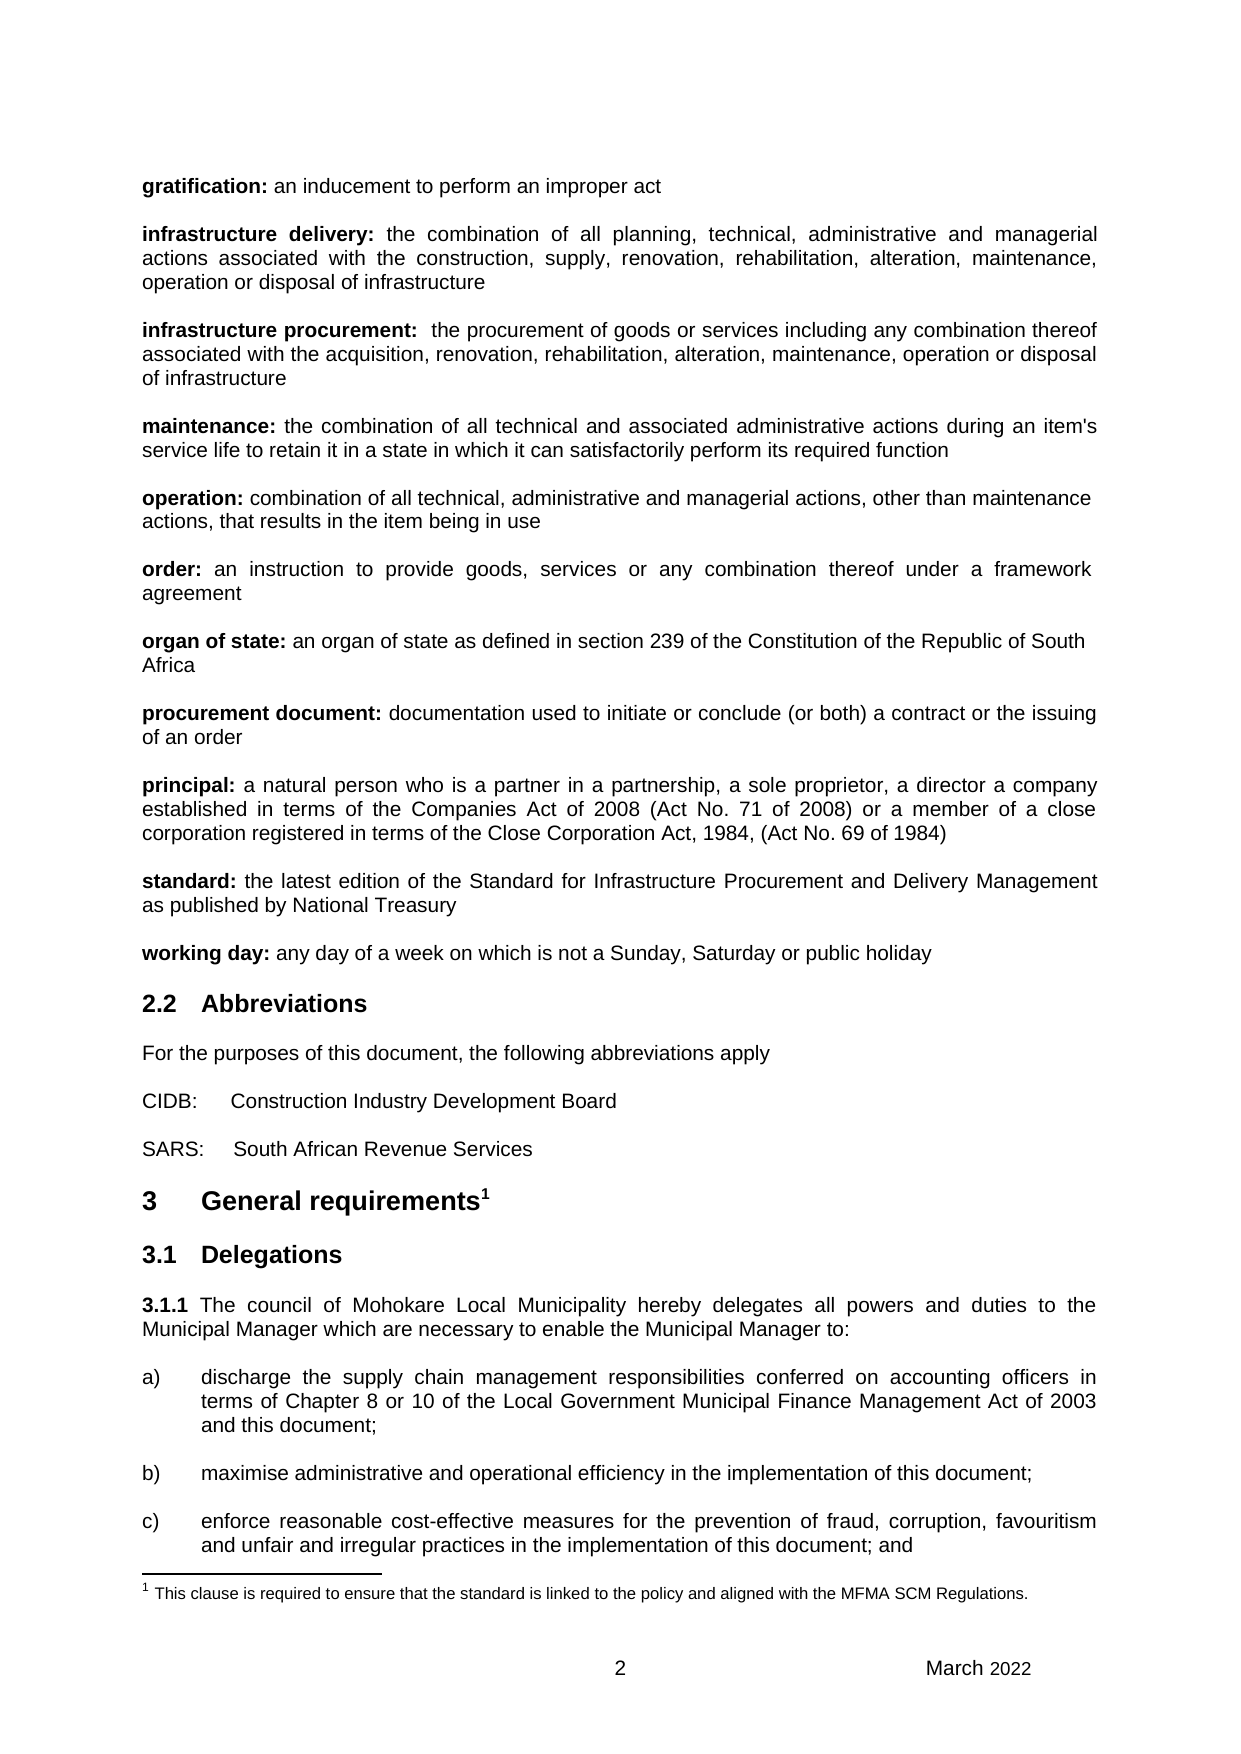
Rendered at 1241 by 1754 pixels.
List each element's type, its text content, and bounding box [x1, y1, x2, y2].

text SARS: South African Revenue Services [142, 1137, 1098, 1161]
subtitle General requirements [142, 1185, 1098, 1216]
text operation: combination of all technical, administrative and managerial actions, other than maintenance actions, that results in the item being in use [142, 485, 1092, 533]
subtitle a) discharge the supply chain management responsibilities conferred on accounting officers in terms of Chapter 8 or 10 of the Local Government Municipal Finance Management Act of 2003 and this document; [142, 1365, 1098, 1437]
text organ of state: an organ of state as defined in section 239 of the Constitution of the Republic of South Africa [142, 629, 1098, 677]
text For the purposes of this document, the following abbreviations apply [142, 1041, 1098, 1065]
text maintenance: the combination of all technical and associated administrative actions during an item's service life to retain it in a state in which it can satisfactorily perform its required function [142, 413, 1098, 461]
text procurement document: documentation used to initiate or conclude (or both) a contract or the issuing of an order [142, 701, 1098, 749]
subtitle 3.1 Delegations [142, 1240, 1098, 1269]
subtitle c) enforce reasonable cost-effective measures for the prevention of fraud, corruption, favouritism and unfair and irregular practices in the implementation of this document; and [142, 1508, 1098, 1556]
text principal: a natural person who is a partner in a partnership, a sole proprietor, a director a company established in terms of the Companies Act of 2008 (Act No. 71 of 2008) or a member of a close corporation registered in terms of the Close Corporation Act, 1984, (Act No. 69 of 1984) [142, 773, 1098, 845]
text CIDB: Construction Industry Development Board [142, 1089, 1098, 1113]
text standard: the latest edition of the Standard for Infrastructure Procurement and Delivery Management as published by National Treasury [142, 869, 1098, 917]
text infrastructure procurement: the procurement of goods or services including any combination thereof associated with the acquisition, renovation, rehabilitation, alteration, maintenance, operation or disposal of infrastructure [142, 318, 1098, 389]
text order: an instruction to provide goods, services or any combination thereof under a framework agreement [142, 557, 1092, 605]
text 3.1.1 The council of Mohokare Local Municipality hereby delegates all powers and duties to the Municipal Manager which are necessary to enable the Municipal Manager to: [142, 1293, 1098, 1341]
subtitle b) maximise administrative and operational efficiency in the implementation of this document; [142, 1461, 1098, 1484]
text gratification: an inducement to perform an improper act [142, 174, 1098, 198]
subtitle 2.2 Abbreviations [142, 988, 1098, 1017]
text working day: any day of a week on which is not a Sunday, Saturday or public holiday [142, 941, 1098, 964]
text infrastructure delivery: the combination of all planning, technical, administrative and managerial actions associated with the construction, supply, renovation, rehabilitation, alteration, maintenance, operation or disposal of infrastructure [142, 222, 1098, 294]
